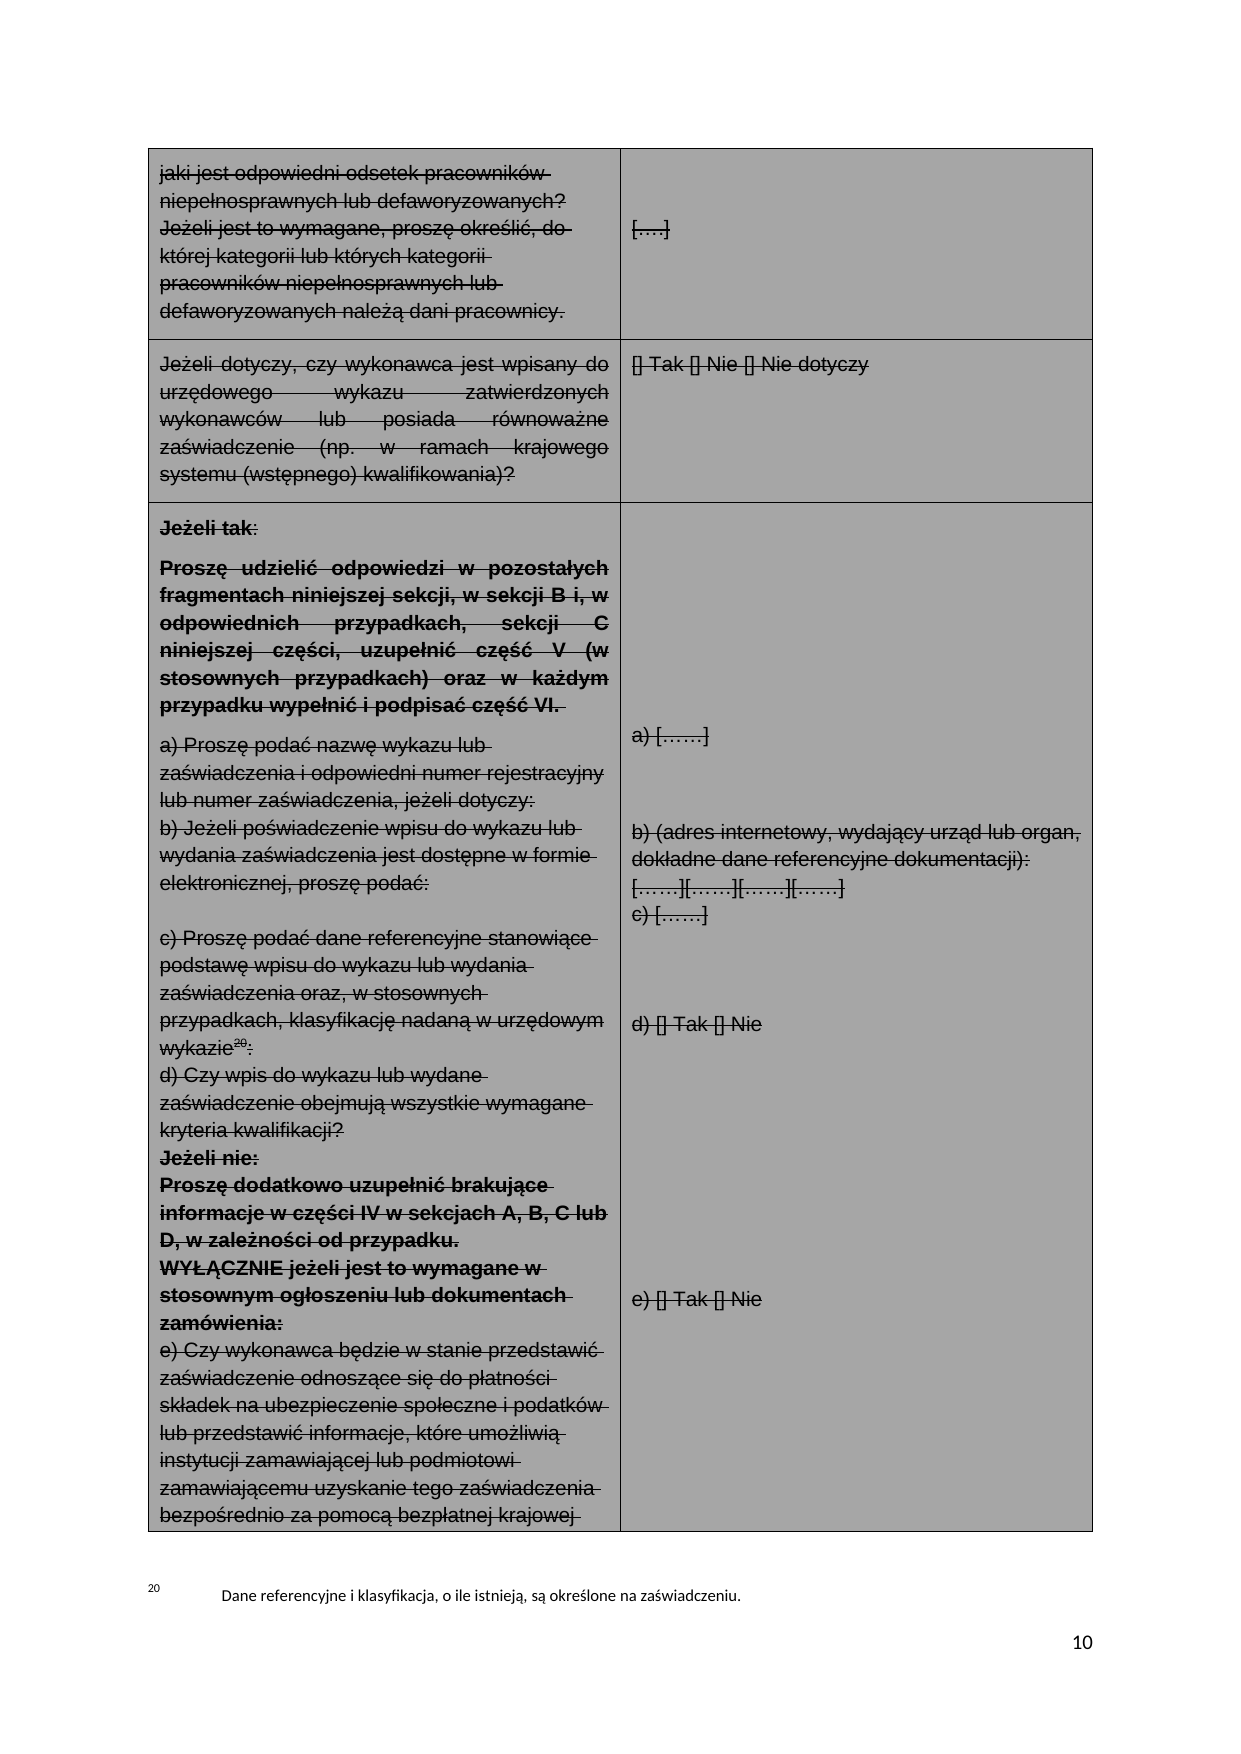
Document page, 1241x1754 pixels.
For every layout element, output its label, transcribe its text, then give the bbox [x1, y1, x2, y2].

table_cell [621, 503, 1092, 1531]
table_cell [621, 149, 1092, 339]
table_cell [149, 503, 620, 1531]
table_cell [] Tak [] Nie [] Nie dotyczy [621, 340, 1092, 502]
table_cell Jeżeli dotyczy, czy wykonawca jest wpisany do urzędowego wykazu zatwierdzonych wykonawców lub posiada równoważne zaświadczenie (np. w ramach krajowego systemu (wstępnego) kwalifikowania)? [149, 340, 620, 502]
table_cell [149, 149, 620, 339]
